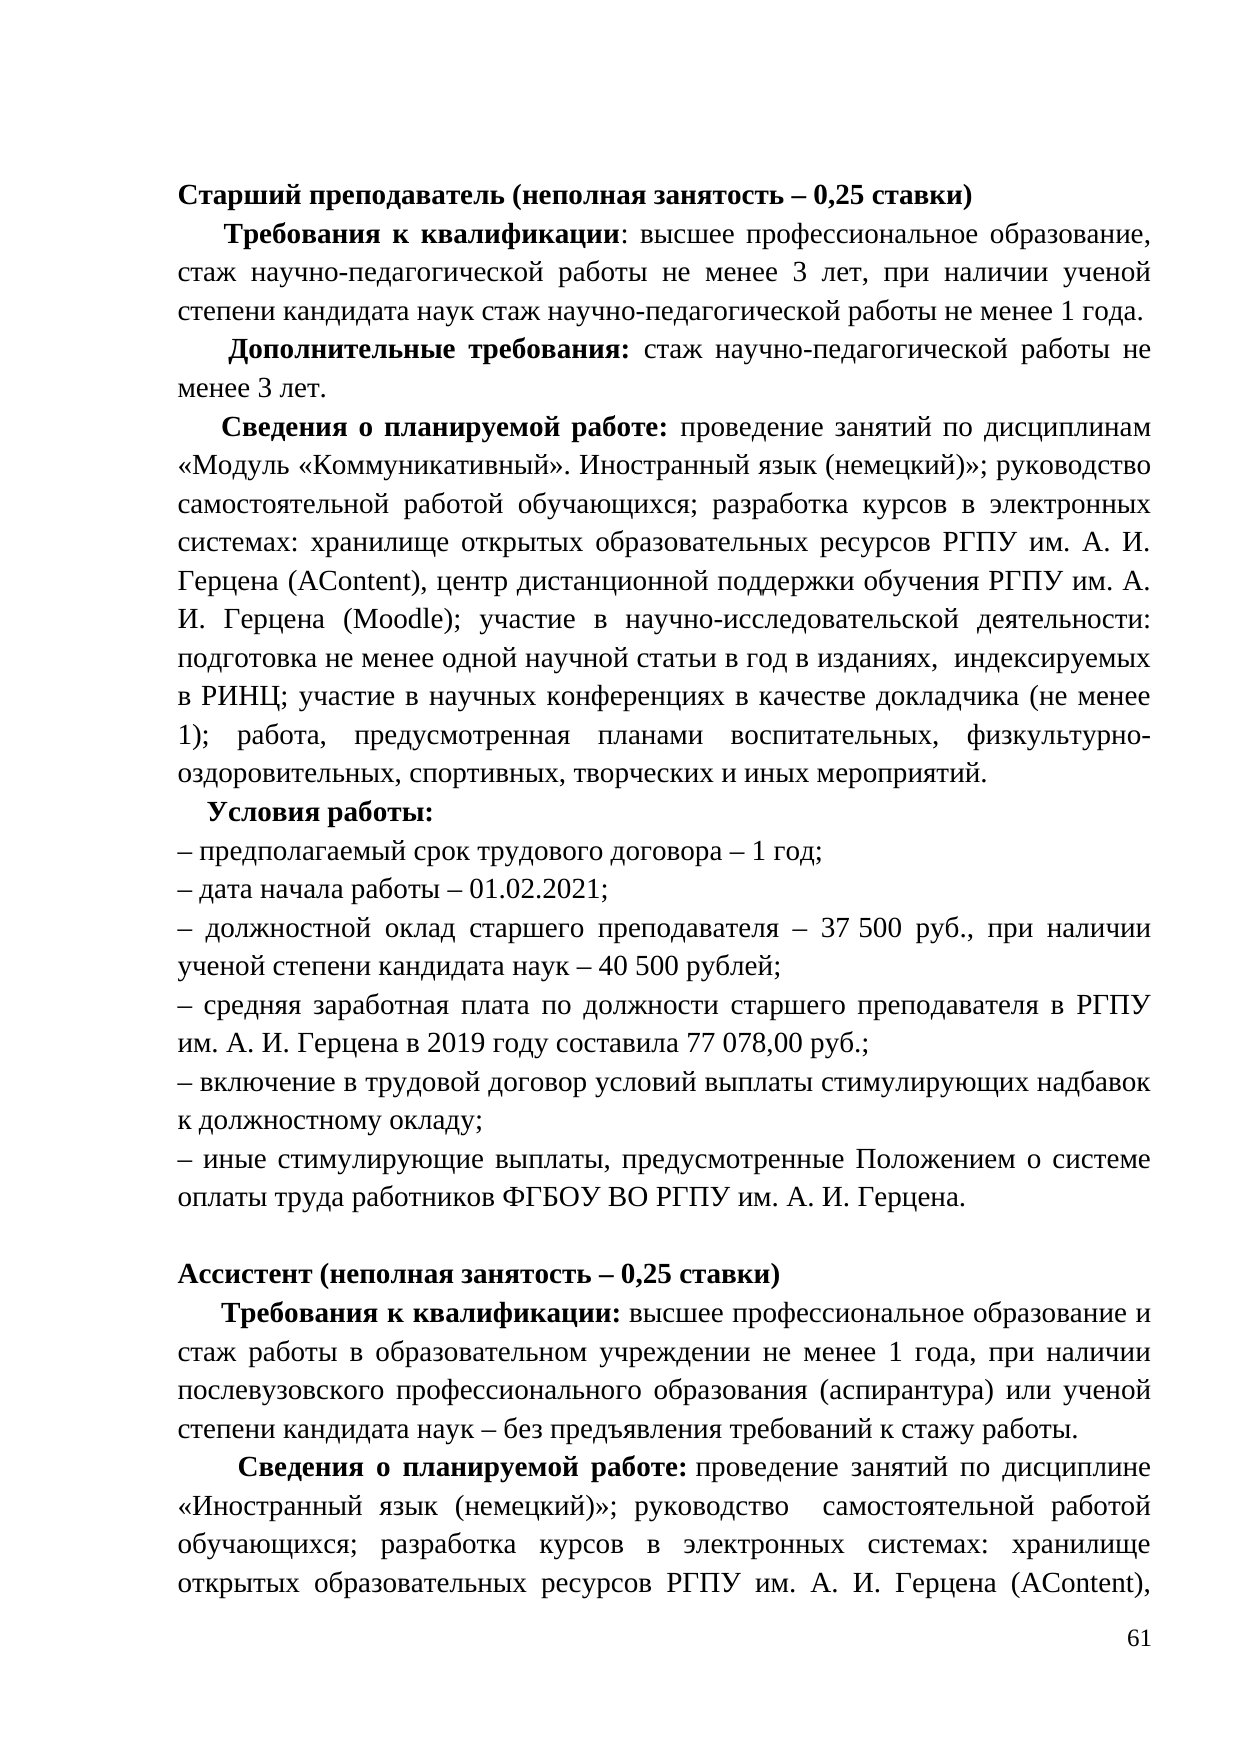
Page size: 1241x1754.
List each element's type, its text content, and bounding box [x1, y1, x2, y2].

text Требования к квалификации: высшее профессиональное образование, стаж научно-педагогической работы не менее 3 лет, при наличии ученой степени кандидата наук стаж научно-педагогической работы не менее 1 года. [177, 216, 1152, 327]
text Требования к квалификации: высшее профессиональное образование и стаж работы в образовательном учреждении не менее 1 года, при наличии послевузовского профессионального образования (аспирантура) или ученой степени кандидата наук – без предъявления требований к стажу работы. [177, 1295, 1152, 1444]
text Дополнительные требования: стаж научно-педагогической работы не менее 3 лет. [177, 332, 1152, 404]
text – должностной оклад старшего преподавателя – 37 500 руб., при наличии ученой степени кандидата наук – 40 500 рублей; [177, 910, 1152, 982]
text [177, 1449, 1152, 1598]
text Сведения о планируемой работе: проведение занятий по дисциплинам «Модуль «Коммуникативный». Иностранный язык (немецкий)»; руководство самостоятельной работой обучающихся; разработка курсов в электронных системах: хранилище открытых образовательных ресурсов РГПУ им. А. И. Герцена (AContent), центр дистанционной поддержки обучения РГПУ им. А. И. Герцена (Moodle); участие в научно-исследовательской деятельности: подготовка не менее одной научной статьи в год в изданиях, индексируемых в РИНЦ; участие в научных конференциях в качестве докладчика (не менее 1); работа, предусмотренная планами воспитательных, физкультурно-оздоровительных, спортивных, творческих и иных мероприятий. [177, 409, 1152, 789]
text Старший преподаватель (неполная занятость – 0,25 ставки) [177, 177, 1152, 211]
text Ассистент (неполная занятость – 0,25 ставки) [177, 1257, 1152, 1290]
text – включение в трудовой договор условий выплаты стимулирующих надбавок к должностному окладу; [177, 1064, 1152, 1136]
text – иные стимулирующие выплаты, предусмотренные Положением о системе оплаты труда работников ФГБОУ ВО РГПУ им. А. И. Герцена. [177, 1141, 1152, 1213]
text – дата начала работы – 01.02.2021; [177, 871, 1152, 905]
text – средняя заработная плата по должности старшего преподавателя в РГПУ им. А. И. Герцена в 2019 году составила 77 078,00 руб.; [177, 987, 1152, 1059]
text – предполагаемый срок трудового договора – 1 год; [177, 833, 1152, 866]
text Условия работы: [177, 794, 1152, 828]
